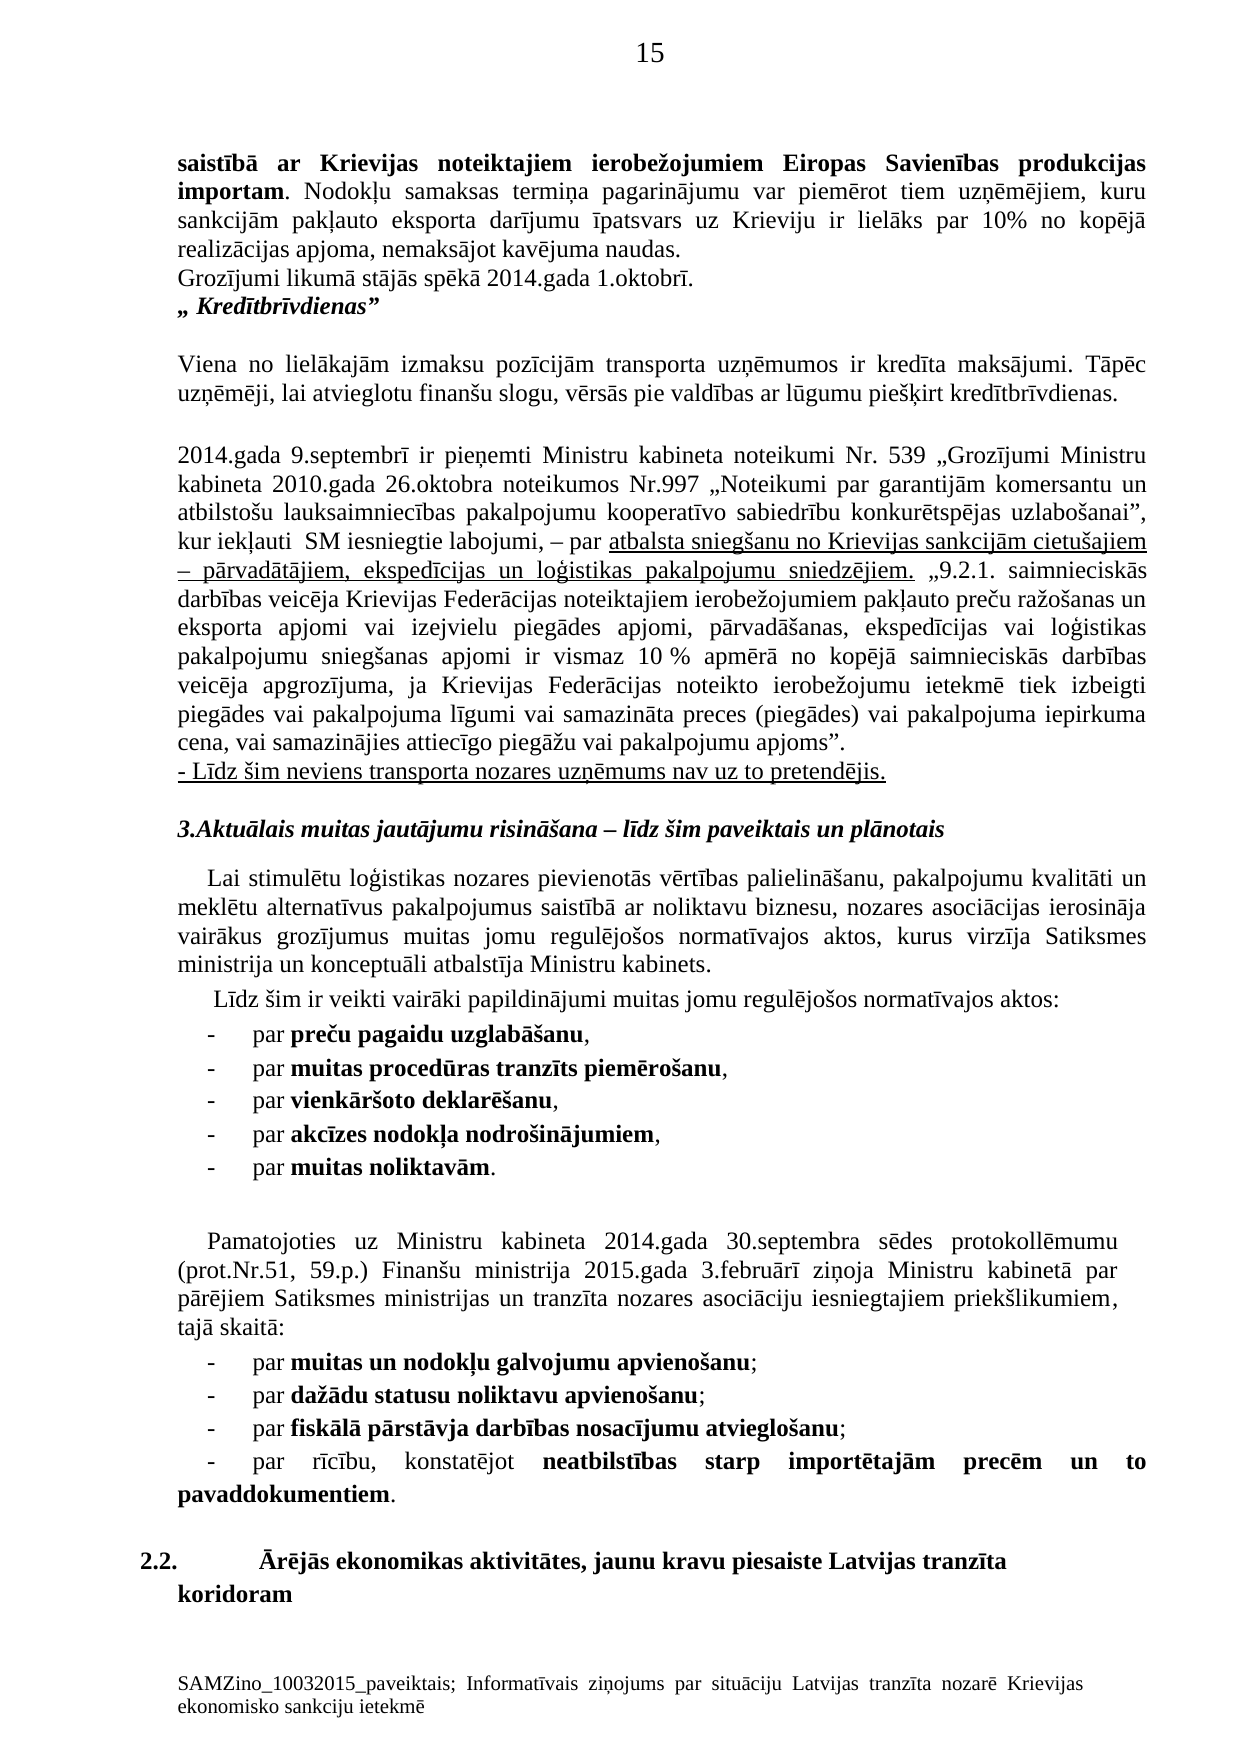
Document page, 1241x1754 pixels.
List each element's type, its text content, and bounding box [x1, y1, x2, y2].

text Grozījumi likumā stājās spēkā 2014.gada 1.oktobrī. [177, 263, 1147, 291]
list Ārējās ekonomikas aktivitātes, jaunu kravu piesaiste Latvijas tranzīta koridoram [140, 1546, 1122, 1608]
list par muitas un nodokļu galvojumu apvienošanu; [177, 1347, 1147, 1376]
list par akcīzes nodokļa nodrošinājumiem, [177, 1119, 1147, 1147]
list par fiskālā pārstāvja darbības nosacījumu atvieglošanu; [177, 1413, 1147, 1442]
text 2014.gada 9.septembrī ir pieņemti Ministru kabineta noteikumi Nr. 539 „Grozījumi Ministru kabineta 2010.gada 26.oktobra noteikumos Nr.997 „Noteikumi par garantijām komersantu un atbilstošu lauksaimniecības pakalpojumu kooperatīvo sabiedrību konkurētspējas uzlabošanai”, kur iekļauti SM iesniegtie labojumi, – par atbalsta sniegšanu no Krievijas sankcijām cietušajiem – pārvadātājiem, ekspedīcijas un loģistikas pakalpojumu sniedzējiem. „9.2.1. saimnieciskās darbības veicēja Krievijas Federācijas noteiktajiem ierobežojumiem pakļauto preču ražošanas un eksporta apjomi vai izejvielu piegādes apjomi, pārvadāšanas, ekspedīcijas vai loģistikas pakalpojumu sniegšanas apjomi ir vismaz 10 % apmērā no kopējā saimnieciskās darbības veicēja apgrozījuma, ja Krievijas Federācijas noteikto ierobežojumu ietekmē tiek izbeigti piegādes vai pakalpojuma līgumi vai samazināta preces (piegādes) vai pakalpojuma iepirkuma cena, vai samazinājies attiecīgo piegāžu vai pakalpojumu apjoms”. [177, 440, 1147, 756]
list par dažādu statusu noliktavu apvienošanu; [177, 1380, 1147, 1409]
list par preču pagaidu uzglabāšanu, [177, 1019, 1147, 1048]
list par muitas procedūras tranzīts piemērošanu, [177, 1053, 1147, 1081]
list par muitas noliktavām. [177, 1152, 1147, 1180]
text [177, 148, 1147, 263]
list par vienkāršoto deklarēšanu, [177, 1086, 1147, 1114]
text Lai stimulētu loģistikas nozares pievienotās vērtības palielināšanu, pakalpojumu kvalitāti un meklētu alternatīvus pakalpojumus saistībā ar noliktavu biznesu, nozares asociācijas ierosināja vairākus grozījumus muitas jomu regulējošos normatīvajos aktos, kurus virzīja Satiksmes ministrija un konceptuāli atbalstīja Ministru kabinets. [177, 863, 1147, 978]
text 3.Aktuālais muitas jautājumu risināšana – līdz šim paveiktais un plānotais [177, 814, 1147, 842]
text Viena no lielākajām izmaksu pozīcijām transporta uzņēmumos ir kredīta maksājumi. Tāpēc uzņēmēji, lai atvieglotu finanšu slogu, vērsās pie valdības ar lūgumu piešķirt kredītbrīvdienas. [177, 349, 1147, 406]
list par rīcību, konstatējot neatbilstības starp importētajām precēm un to pavaddokumentiem. [177, 1446, 1147, 1508]
text „ Kredītbrīvdienas” [177, 291, 1147, 320]
text Līdz šim ir veikti vairāki papildinājumi muitas jomu regulējošos normatīvajos aktos: [177, 984, 1147, 1013]
text - Līdz šim neviens transporta nozares uzņēmums nav uz to pretendējis. [177, 756, 1147, 785]
text Pamatojoties uz Ministru kabineta 2014.gada 30.septembra sēdes protokollēmumu (prot.Nr.51, 59.p.) Finanšu ministrija 2015.gada 3.februārī ziņoja Ministru kabinetā par pārējiem Satiksmes ministrijas un tranzīta nozares asociāciju iesniegtajiem priekšlikumiem, tajā skaitā: [177, 1226, 1118, 1341]
